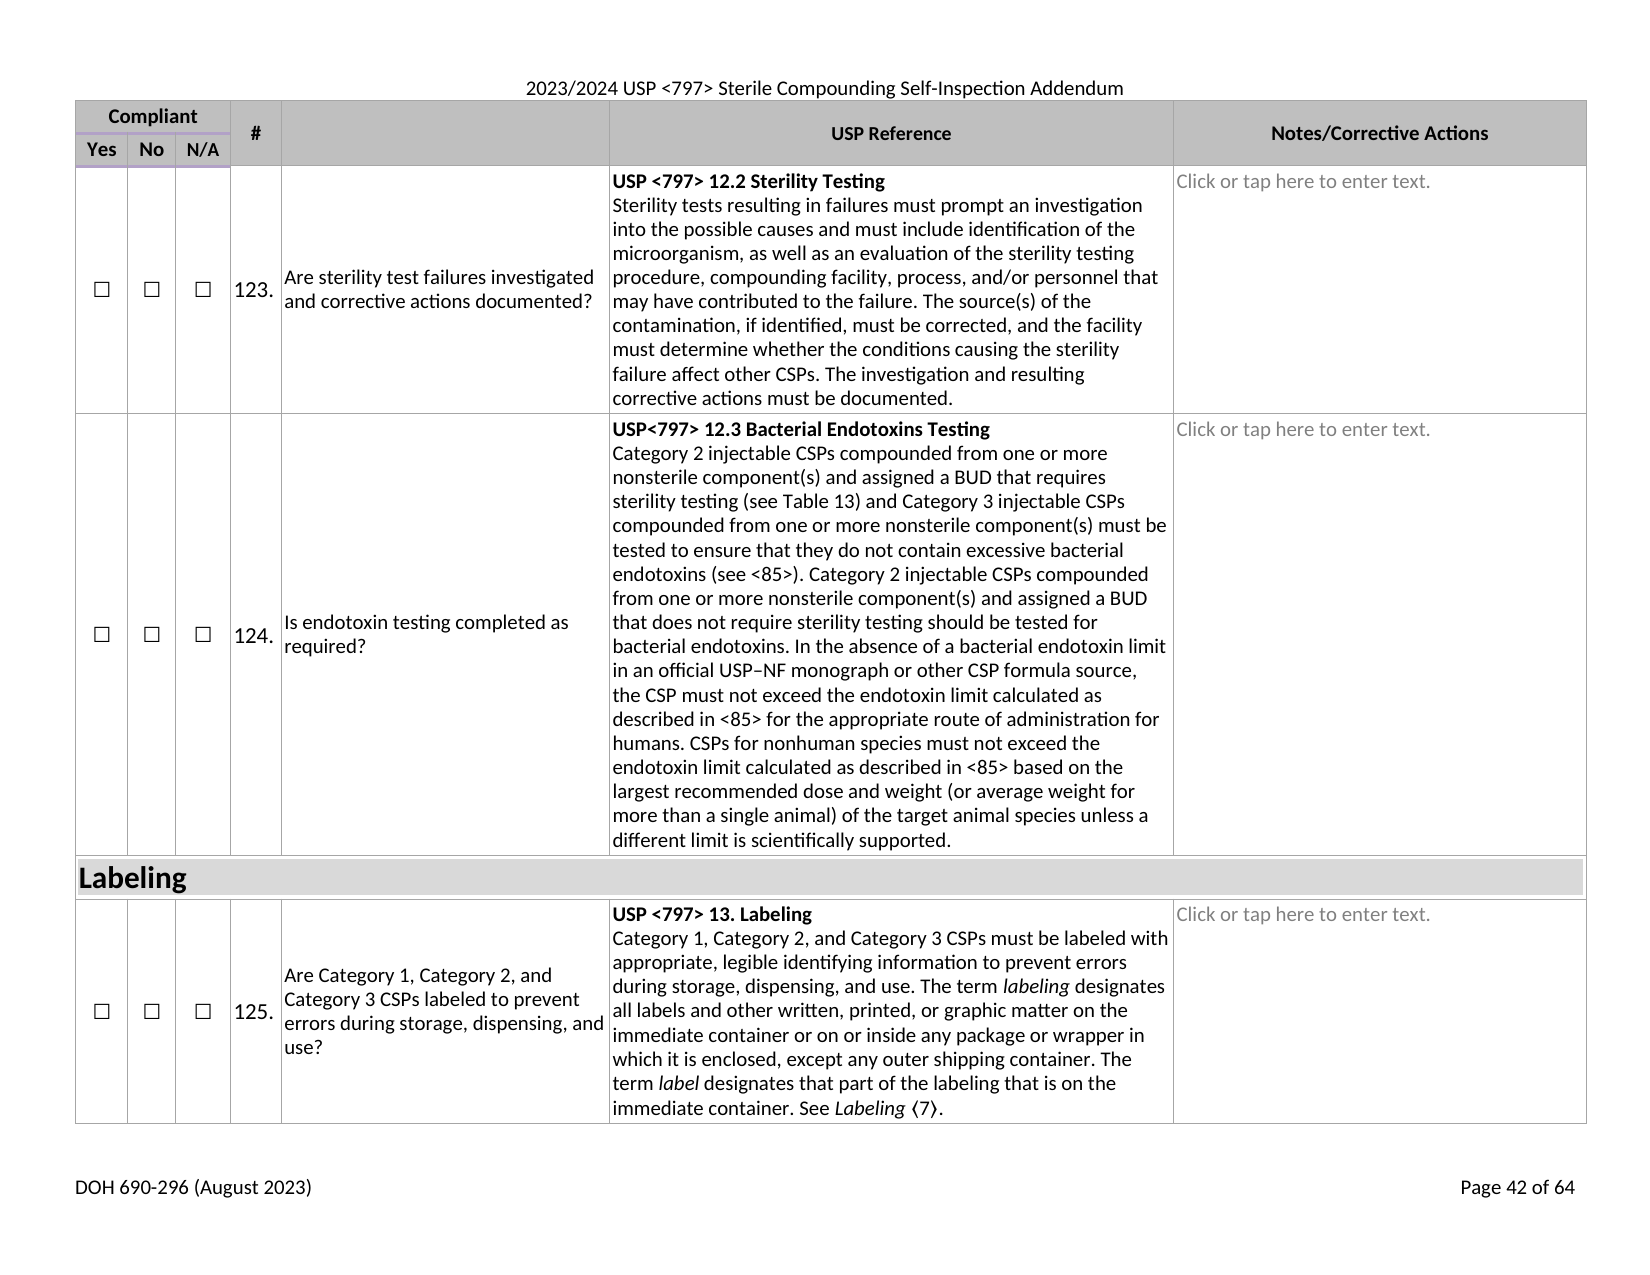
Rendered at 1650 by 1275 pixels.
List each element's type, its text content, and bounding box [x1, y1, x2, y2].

table_cell [231, 900, 281, 1123]
table_cell USP <797> 12.2 Sterility Testing Sterility tests resulting in failures must prompt an investigation into the possible causes and must include identification of the microorganism, as well as an evaluation of the sterility testing procedure, compounding facility, process, and/or personnel that may have contributed to the failure. The source(s) of the contamination, if identified, must be corrected, and the facility must determine whether the conditions causing the sterility failure affect other CSPs. The investigation and resulting corrective actions must be documented. [610, 166, 1173, 413]
table_cell USP <797> 13. Labeling Category 1, Category 2, and Category 3 CSPs must be labeled with appropriate, legible identifying information to prevent errors during storage, dispensing, and use. The term labeling designates all labels and other written, printed, or graphic matter on the immediate container or on or inside any package or wrapper in which it is enclosed, except any outer shipping container. The term label designates that part of the labeling that is on the immediate container. See Labeling 〈7〉. [610, 900, 1173, 1123]
table_cell [231, 414, 281, 855]
table_cell Labeling [76, 856, 1586, 898]
table_cell Are sterility test failures investigated and corrective actions documented? [282, 166, 609, 413]
table_cell Is endotoxin testing completed as required? [282, 414, 609, 855]
table_cell [231, 166, 281, 413]
table_header [282, 101, 609, 165]
table_cell Are Category 1, Category 2, and Category 3 CSPs labeled to prevent errors during storage, dispensing, and use? [282, 900, 609, 1123]
table_cell N/A [176, 135, 230, 165]
table_header # [231, 101, 281, 165]
table_cell No [128, 135, 175, 165]
table_cell Yes [76, 135, 127, 165]
table_cell USP<797> 12.3 Bacterial Endotoxins Testing Category 2 injectable CSPs compounded from one or more nonsterile component(s) and assigned a BUD that requires sterility testing (see Table 13) and Category 3 injectable CSPs compounded from one or more nonsterile component(s) must be tested to ensure that they do not contain excessive bacterial endotoxins (see <85>). Category 2 injectable CSPs compounded from one or more nonsterile component(s) and assigned a BUD that does not require sterility testing should be tested for bacterial endotoxins. In the absence of a bacterial endotoxin limit in an official USP–NF monograph or other CSP formula source, the CSP must not exceed the endotoxin limit calculated as described in <85> for the appropriate route of administration for humans. CSPs for nonhuman species must not exceed the endotoxin limit calculated as described in <85> based on the largest recommended dose and weight (or average weight for more than a single animal) of the target animal species unless a different limit is scientifically supported. [610, 414, 1173, 855]
table_header USP Reference [610, 101, 1173, 165]
table_header Compliant [76, 101, 230, 132]
table_header Notes/Corrective Actions [1174, 101, 1586, 165]
